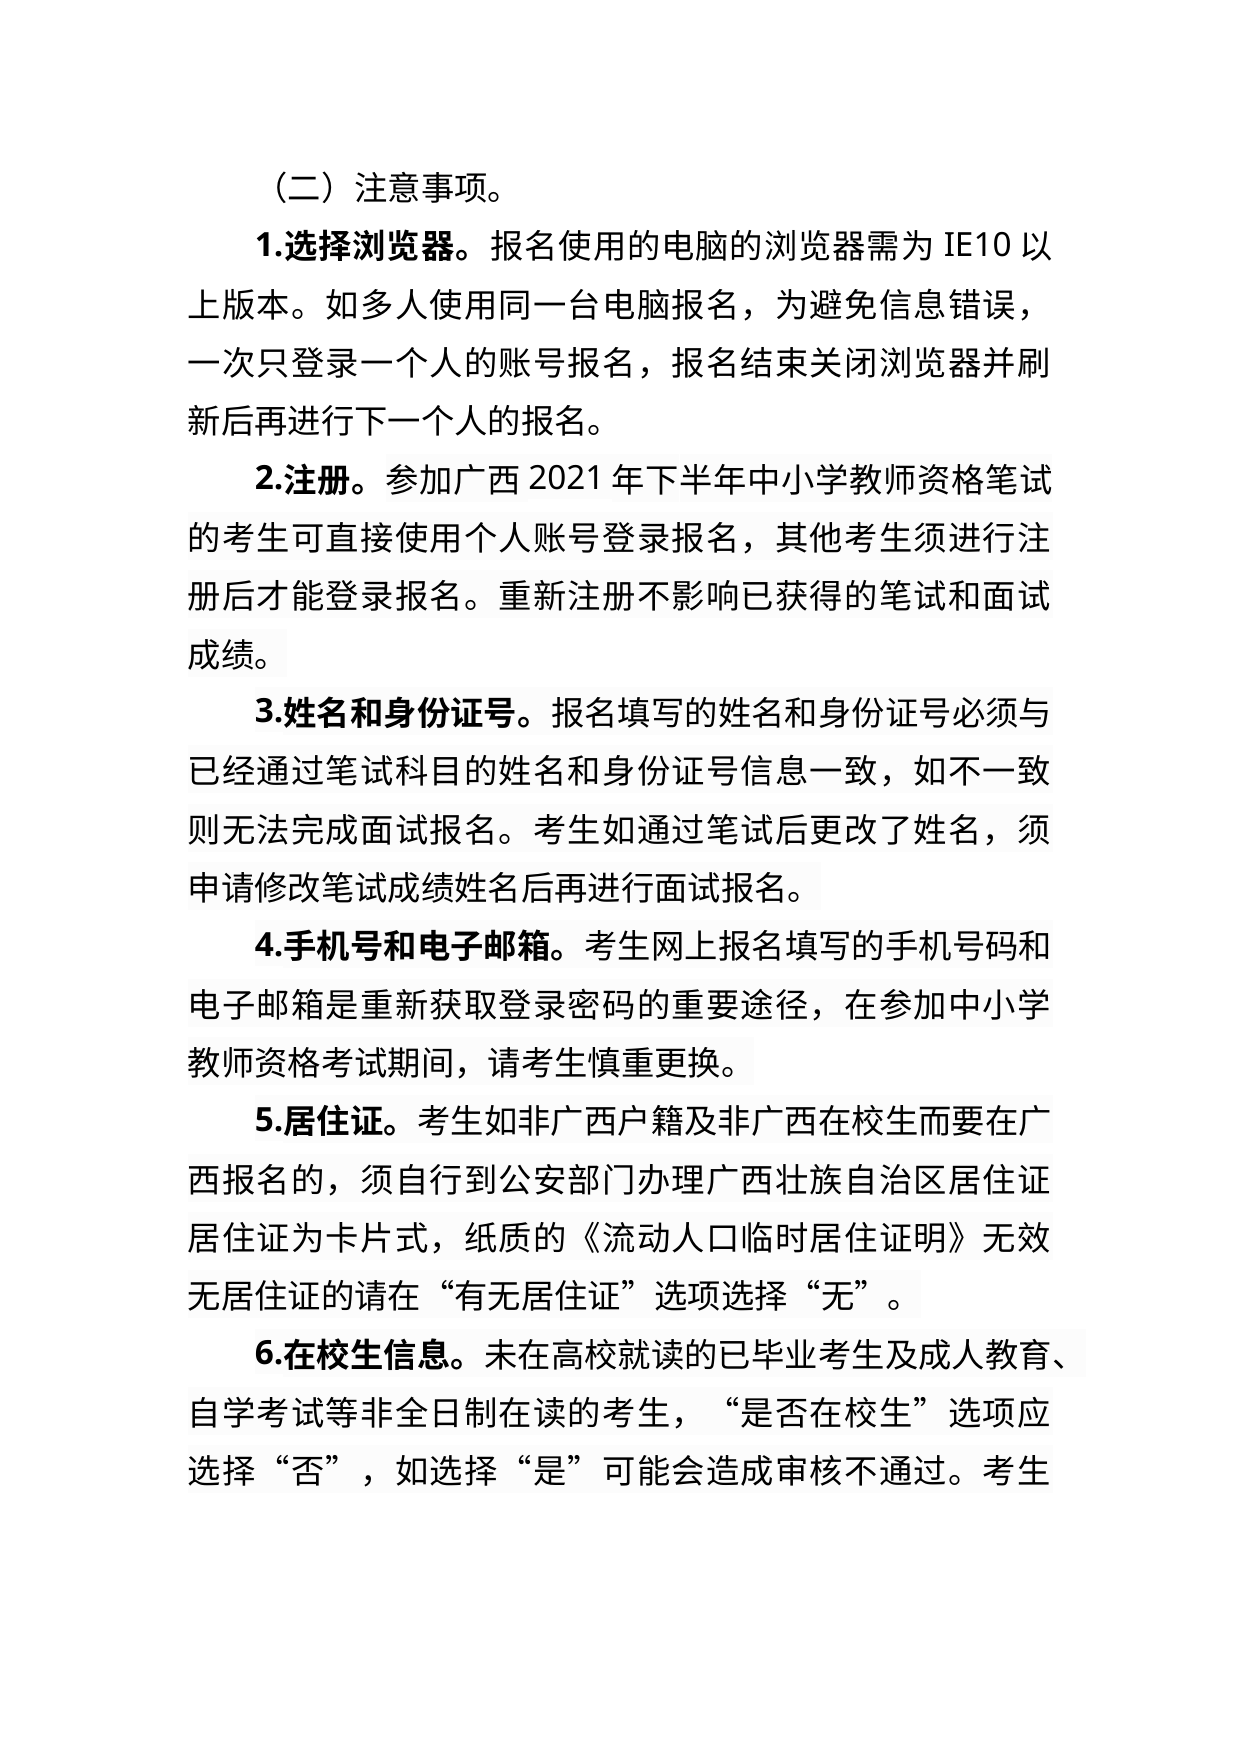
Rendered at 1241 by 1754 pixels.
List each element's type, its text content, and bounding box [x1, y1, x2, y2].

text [187, 1329, 1053, 1504]
text 5.居住证。考生如非广西户籍及非广西在校生而要在广西报名的，须自行到公安部门办理广西壮族自治区居住证。居住证为卡片式，纸质的《流动人口临时居住证明》无效。无居住证的请在“有无居住证”选项选择“无”。 [187, 1095, 1053, 1329]
text 3.姓名和身份证号。报名填写的姓名和身份证号必须与已经通过笔试科目的姓名和身份证号信息一致，如不一致则无法完成面试报名。考生如通过笔试后更改了姓名，须申请修改笔试成绩姓名后再进行面试报名。 [187, 687, 1053, 920]
text 2.注册。参加广西2021年下半年中小学教师资格笔试的考生可直接使用个人账号登录报名，其他考生须进行注册后才能登录报名。重新注册不影响已获得的笔试和面试成绩。 [187, 454, 1053, 687]
text 4.手机号和电子邮箱。考生网上报名填写的手机号码和电子邮箱是重新获取登录密码的重要途径，在参加中小学教师资格考试期间，请考生慎重更换。 [187, 920, 1053, 1095]
text （二）注意事项。 [187, 162, 1053, 220]
text 1.选择浏览器。报名使用的电脑的浏览器需为IE10以上版本。如多人使用同一台电脑报名，为避免信息错误，一次只登录一个人的账号报名，报名结束关闭浏览器并刷新后再进行下一个人的报名。 [187, 220, 1053, 454]
